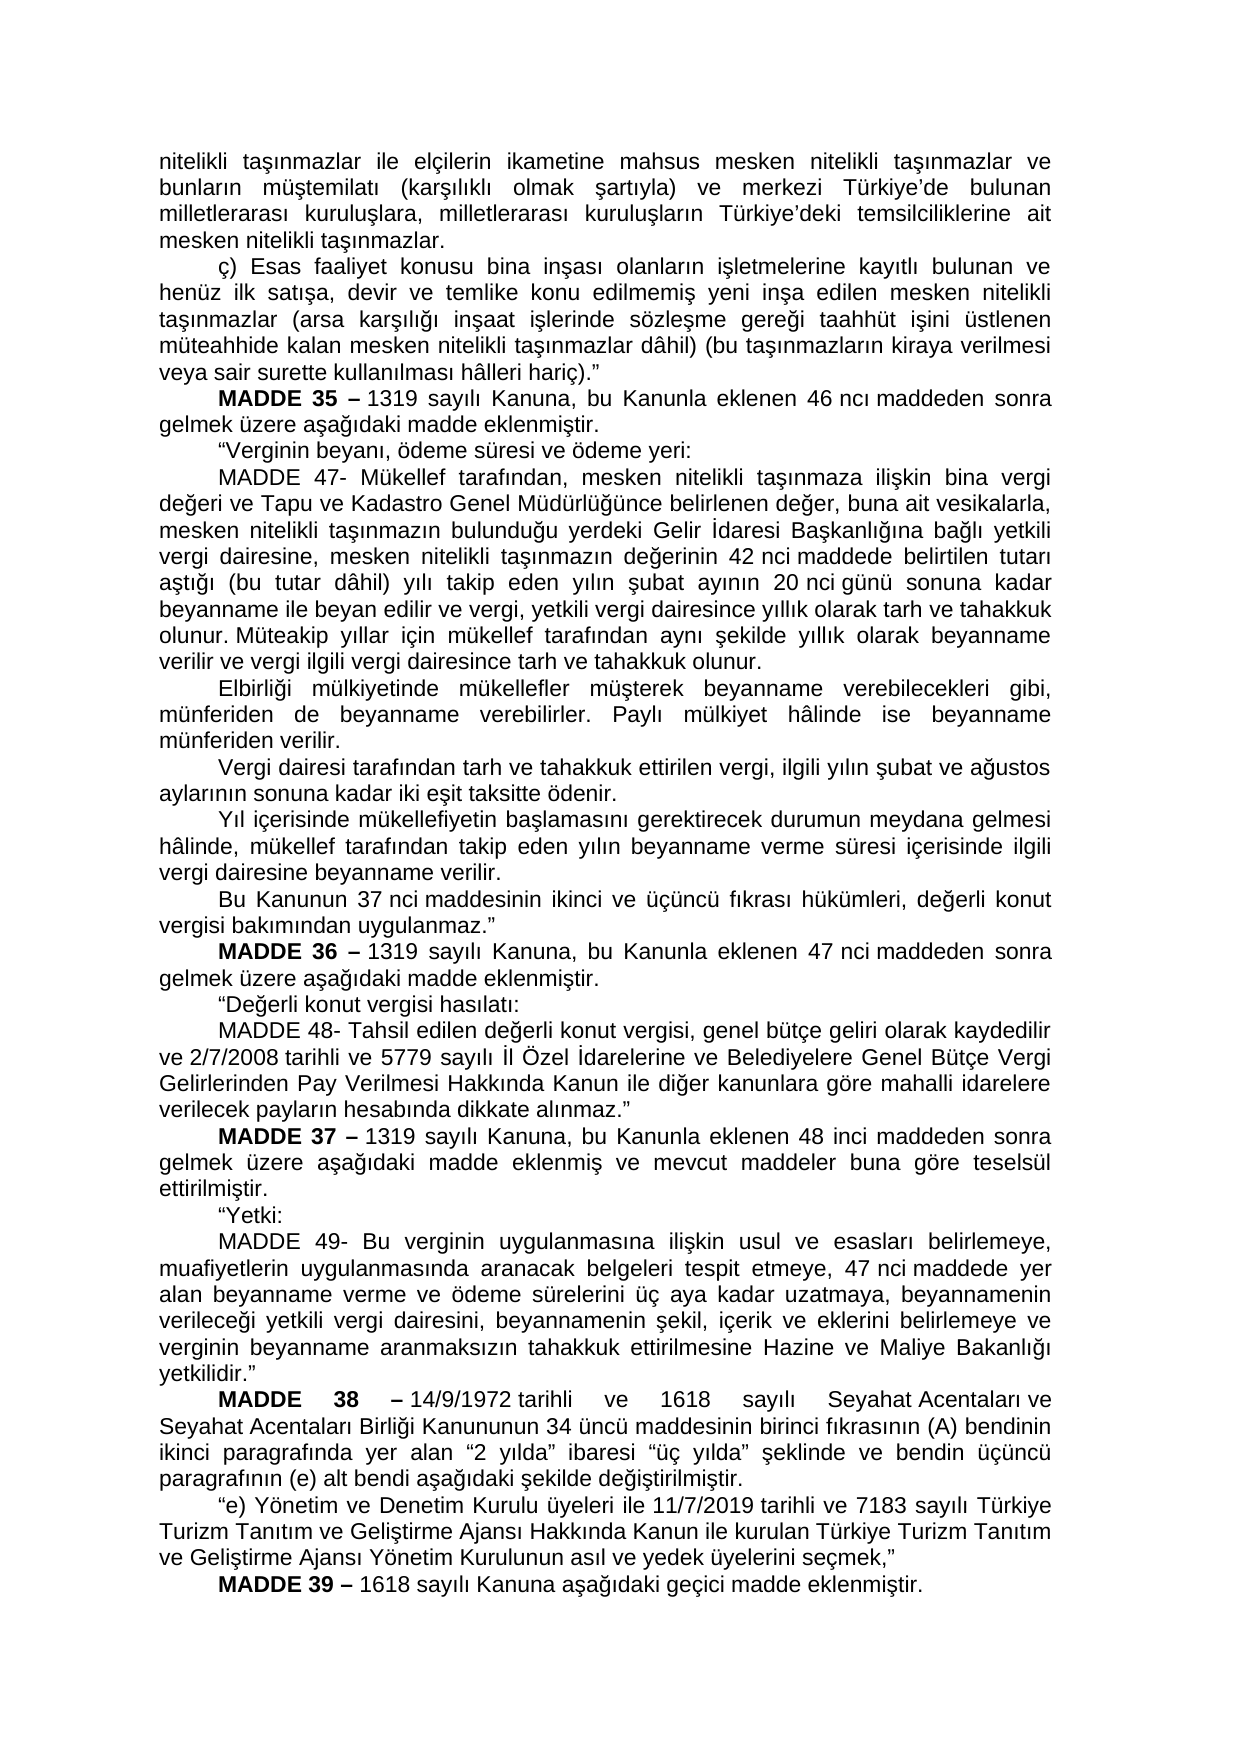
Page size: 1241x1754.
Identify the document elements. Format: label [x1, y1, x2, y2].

table_cell [148, 148, 1063, 1597]
